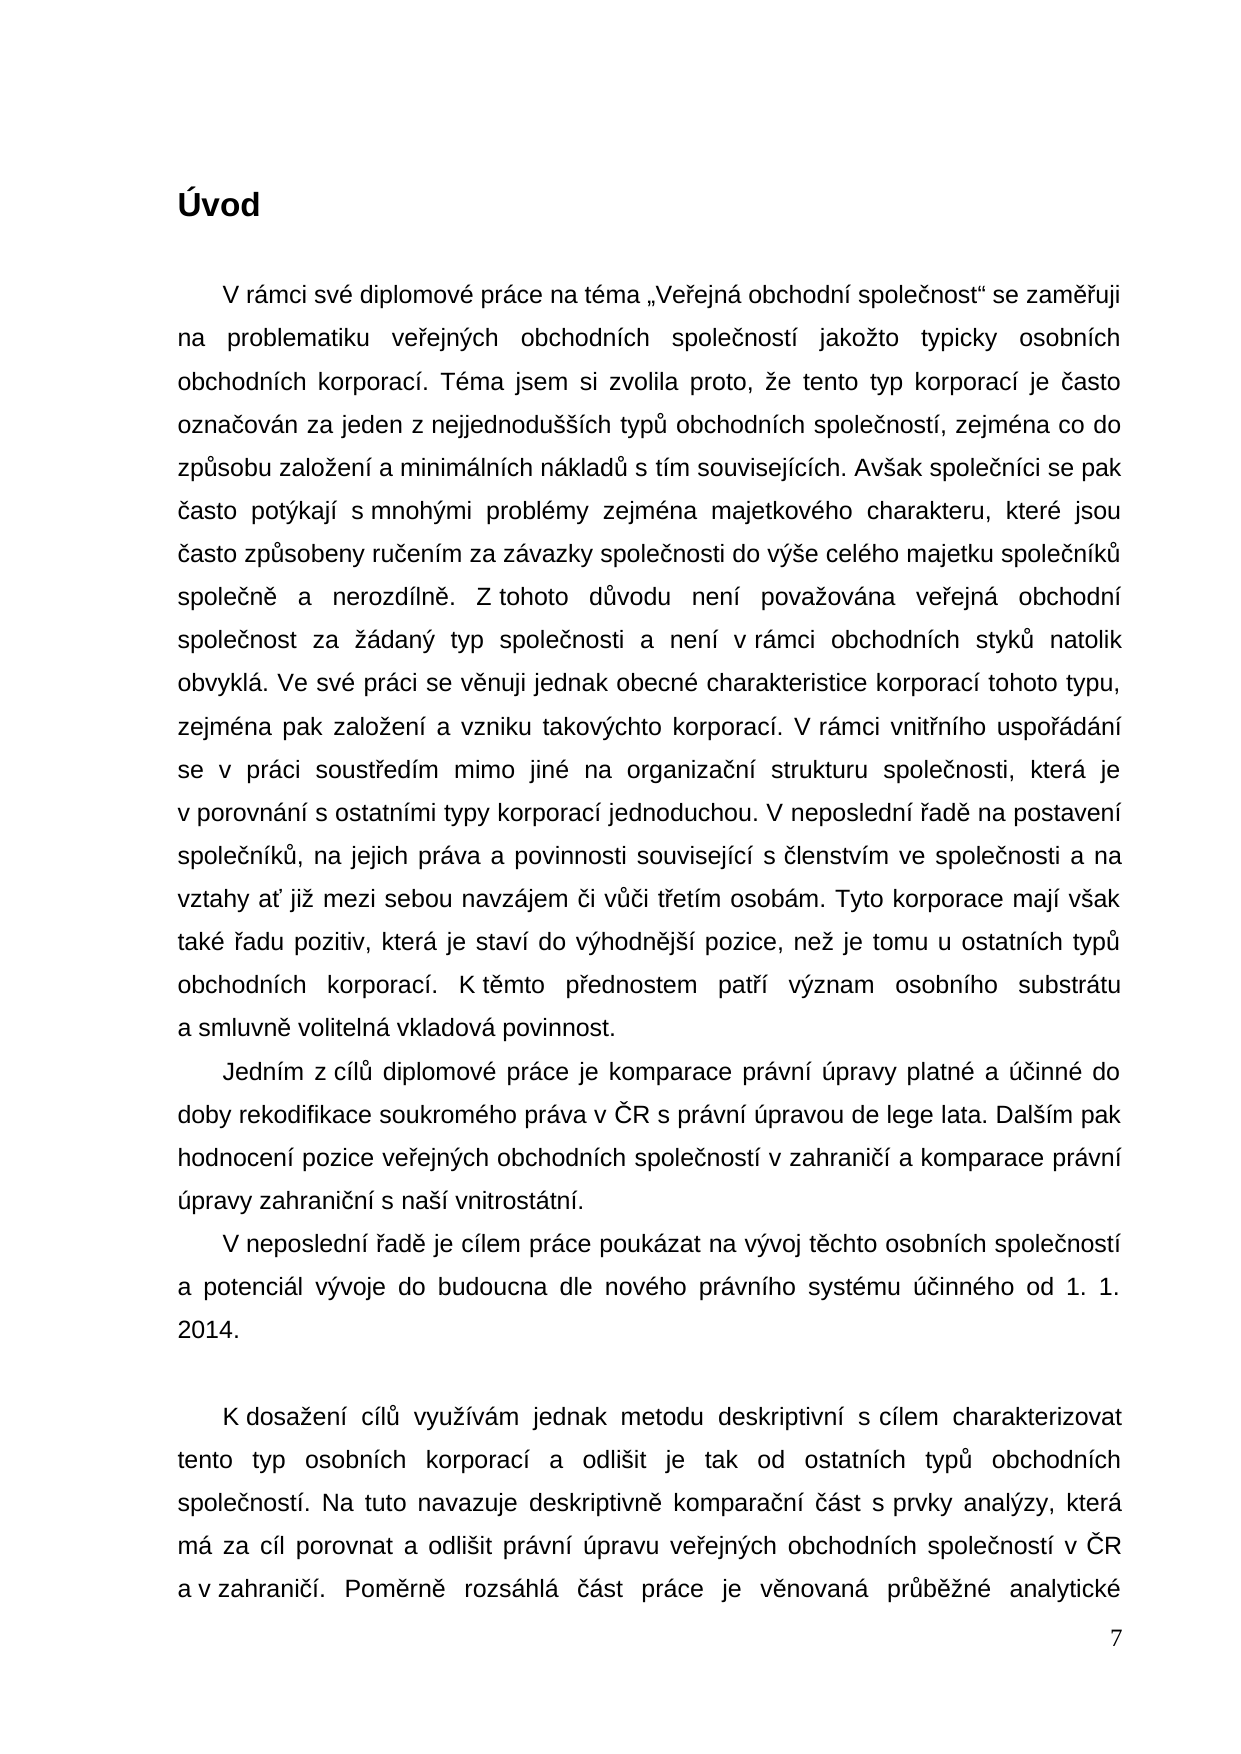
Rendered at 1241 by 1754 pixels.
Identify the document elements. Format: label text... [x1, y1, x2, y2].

text V rámci své diplomové práce na téma „Veřejná obchodní společnost“ se zaměřuji na problematiku veřejných obchodních společností jakožto typicky osobních obchodních korporací. Téma jsem si zvolila proto, že tento typ korporací je často označován za jeden z nejjednodušších typů obchodních společností, zejména co do způsobu založení a minimálních nákladů s tím souvisejících. Avšak společníci se pak často potýkají s mnohými problémy zejména majetkového charakteru, které jsou často způsobeny ručením za závazky společnosti do výše celého majetku společníků společně a nerozdílně. Z tohoto důvodu není považována veřejná obchodní společnost za žádaný typ společnosti a není v rámci obchodních styků natolik obvyklá. Ve své práci se věnuji jednak obecné charakteristice korporací tohoto typu, zejména pak založení a vzniku takovýchto korporací. V rámci vnitřního uspořádání se v práci soustředím mimo jiné na organizační strukturu společnosti, která je v porovnání s ostatními typy korporací jednoduchou. V neposlední řadě na postavení společníků, na jejich práva a povinnosti související s členstvím ve společnosti a na vztahy ať již mezi sebou navzájem či vůči třetím osobám. Tyto korporace mají však také řadu pozitiv, která je staví do výhodnější pozice, než je tomu u ostatních typů obchodních korporací. K těmto přednostem patří význam osobního substrátu a smluvně volitelná vkladová povinnost. [177, 280, 1122, 1042]
subtitle Úvod [177, 185, 1122, 224]
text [177, 1402, 1122, 1603]
text Jedním z cílů diplomové práce je komparace právní úpravy platné a účinné do doby rekodifikace soukromého práva v ČR s právní úpravou de lege lata. Dalším pak hodnocení pozice veřejných obchodních společností v zahraničí a komparace právní úpravy zahraniční s naší vnitrostátní. [177, 1057, 1122, 1215]
text V neposlední řadě je cílem práce poukázat na vývoj těchto osobních společností a potenciál vývoje do budoucna dle nového právního systému účinného od 1. 1. 2014. [177, 1229, 1122, 1344]
